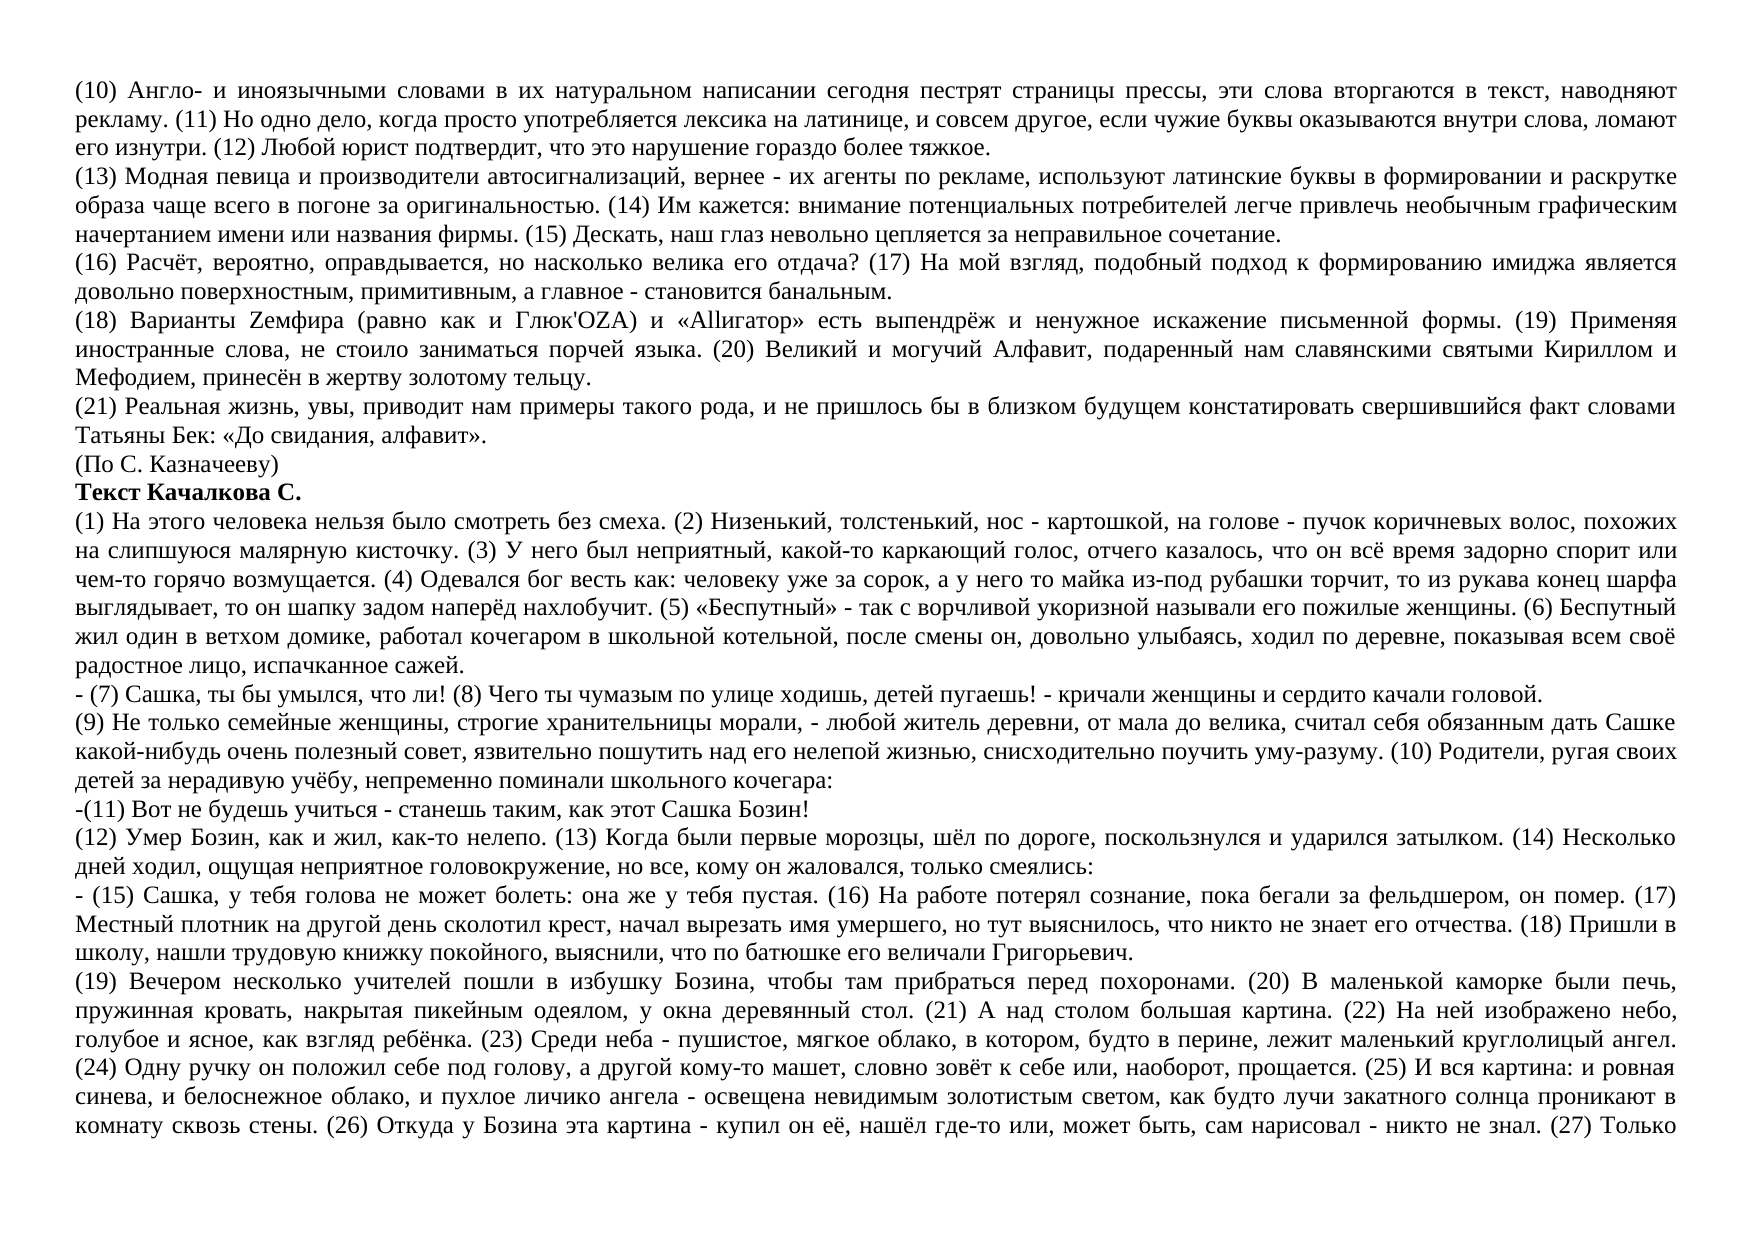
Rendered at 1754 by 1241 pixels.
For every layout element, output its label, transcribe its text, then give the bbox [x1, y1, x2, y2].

text - (15) Сашка, у тебя голова не может болеть: она же у тебя пустая. (16) На работе потерял сознание, пока бегали за фельдшером, он помер. (17) Местный плотник на другой день сколотил крест, начал вырезать имя умершего, но тут выяснилось, что никто не знает его отчества. (18) Пришли в школу, нашли трудовую книжку покойного, выяснили, что по батюшке его величали Григорьевич. [75, 880, 1679, 966]
text (21) Реальная жизнь, увы, приводит нам примеры такого рода, и не пришлось бы в близком будущем констатировать свершившийся факт словами Татьяны Бек: «До свидания, алфавит». [75, 391, 1679, 449]
text (18) Варианты Zемфира (равно как и Глюк'ОZА) и «Аllигатор» есть выпендрёж и ненужное искажение письменной формы. (19) Применяя иностранные слова, не стоило заниматься порчей языка. (20) Великий и могучий Алфавит, подаренный нам славянскими святыми Кириллом и Мефодием, принесён в жертву золотому тельцу. [75, 305, 1679, 391]
text (12) Умер Бозин, как и жил, как-то нелепо. (13) Когда были первые морозцы, шёл по дороге, поскользнулся и ударился затылком. (14) Несколько дней ходил, ощущая неприятное головокружение, но все, кому он жаловался, только смеялись: [75, 822, 1679, 880]
text (16) Расчёт, вероятно, оправдывается, но насколько велика его отдача? (17) На мой взгляд, подобный подход к формированию имиджа является довольно поверхностным, примитивным, а главное - становится банальным. [75, 247, 1679, 305]
text -(11) Вот не будешь учиться - станешь таким, как этот Сашка Бозин! [75, 794, 1679, 822]
text (1) На этого человека нельзя было смотреть без смеха. (2) Низенький, толстенький, нос - картошкой, на голове - пучок коричневых волос, похожих на слипшуюся малярную кисточку. (3) У него был неприятный, какой-то каркающий голос, отчего казалось, что он всё время задорно спорит или чем-то горячо возмущается. (4) Одевался бог весть как: человеку уже за сорок, а у него то майка из-под рубашки торчит, то из рукава конец шарфа выглядывает, то он шапку задом наперёд нахлобучит. (5) «Беспутный» - так с ворчливой укоризной называли его пожилые женщины. (6) Беспутный жил один в ветхом домике, работал кочегаром в школьной котельной, после смены он, довольно улыбаясь, ходил по деревне, показывая всем своё радостное лицо, испачканное сажей. [75, 506, 1679, 679]
text (10) Англо- и иноязычными словами в их натуральном написании сегодня пестрят страницы прессы, эти слова вторгаются в текст, наводняют рекламу. (11) Но одно дело, когда просто употребляется лексика на латинице, и совсем другое, если чужие буквы оказываются внутри слова, ломают его изнутри. (12) Любой юрист подтвердит, что это нарушение гораздо более тяжкое. [75, 75, 1679, 161]
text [75, 966, 1679, 1139]
text (9) Не только семейные женщины, строгие хранительницы морали, - любой житель деревни, от мала до велика, считал себя обязанным дать Сашке какой-нибудь очень полезный совет, язвительно пошутить над его нелепой жизнью, снисходительно поучить уму-разуму. (10) Родители, ругая своих детей за нерадивую учёбу, непременно поминали школьного кочегара: [75, 707, 1679, 794]
text (По С. Казначееву) [75, 449, 1679, 477]
text Текст Качалкова С. [75, 477, 1679, 506]
text - (7) Сашка, ты бы умылся, что ли! (8) Чего ты чумазым по улице ходишь, детей пугаешь! - кричали женщины и сердито качали головой. [75, 679, 1679, 707]
text (13) Модная певица и производители автосигнализаций, вернее - их агенты по рекламе, используют латинские буквы в формировании и раскрутке образа чаще всего в погоне за оригинальностью. (14) Им кажется: внимание потенциальных потребителей легче привлечь необычным графическим начертанием имени или названия фирмы. (15) Дескать, наш глаз невольно цепляется за неправильное сочетание. [75, 161, 1679, 247]
